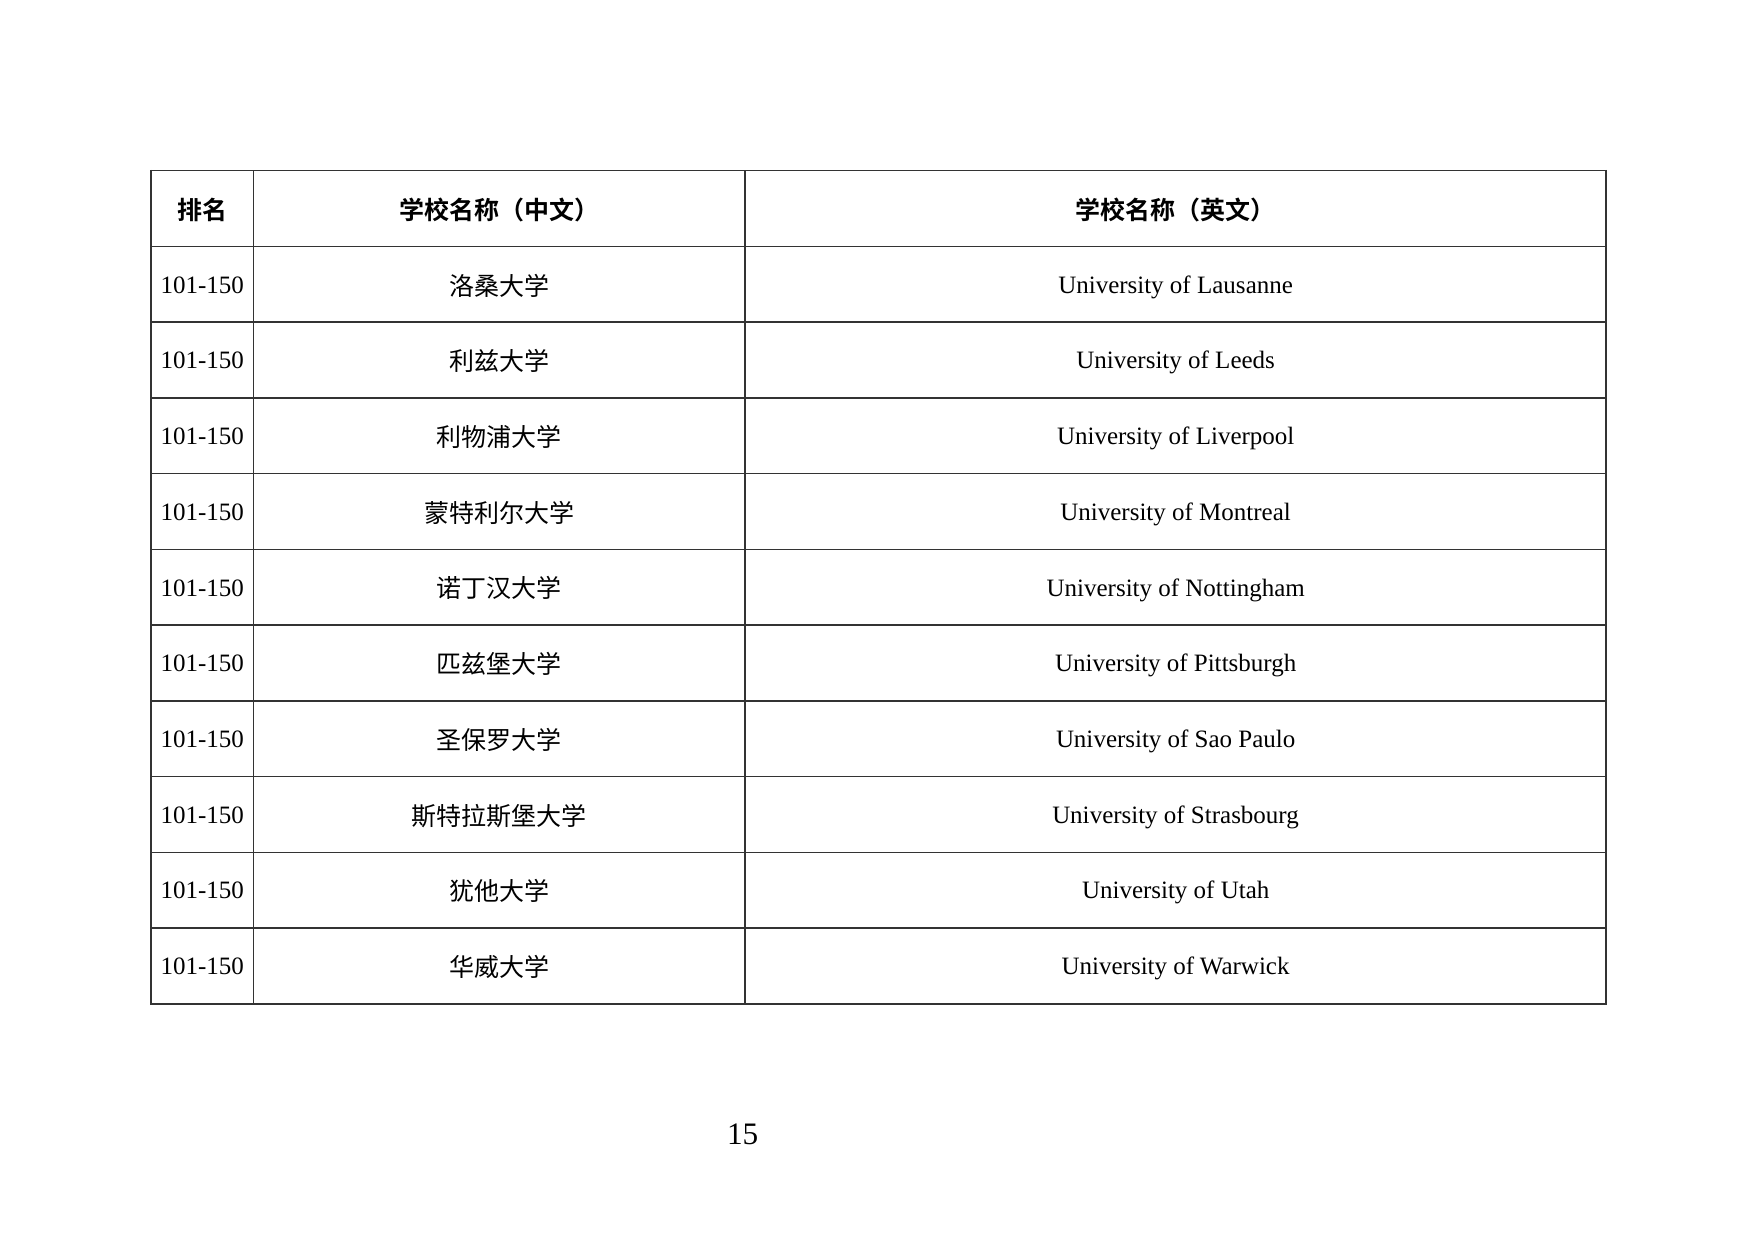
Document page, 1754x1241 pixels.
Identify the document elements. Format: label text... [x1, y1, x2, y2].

table_cell University of Sao Paulo [746, 702, 1605, 776]
table_cell 匹兹堡大学 [254, 626, 744, 700]
table_cell University of Liverpool [746, 399, 1605, 473]
table_cell 101-150 [152, 853, 253, 927]
table_header 排名 [152, 171, 253, 246]
table_cell 犹他大学 [254, 853, 744, 927]
table_cell University of Pittsburgh [746, 626, 1605, 700]
table_cell 圣保罗大学 [254, 702, 744, 776]
table_cell 利物浦大学 [254, 399, 744, 473]
table_cell 华威大学 [254, 929, 744, 1003]
table_cell 101-150 [152, 550, 253, 624]
table_cell University of Nottingham [746, 550, 1605, 624]
table_cell 101-150 [152, 777, 253, 851]
table_cell 101-150 [152, 474, 253, 548]
table_cell 101-150 [152, 399, 253, 473]
table_cell 101-150 [152, 929, 253, 1003]
table_cell 蒙特利尔大学 [254, 474, 744, 548]
table_cell 斯特拉斯堡大学 [254, 777, 744, 851]
table_cell 洛桑大学 [254, 247, 744, 321]
table_header 学校名称（中文） [254, 171, 744, 246]
table_cell 诺丁汉大学 [254, 550, 744, 624]
table_cell University of Utah [746, 853, 1605, 927]
table_cell 101-150 [152, 702, 253, 776]
table_cell University of Montreal [746, 474, 1605, 548]
table_cell 101-150 [152, 247, 253, 321]
table_cell University of Lausanne [746, 247, 1605, 321]
table_header 学校名称（英文） [746, 171, 1605, 246]
table_cell University of Strasbourg [746, 777, 1605, 851]
table_cell 101-150 [152, 323, 253, 397]
table_cell 101-150 [152, 626, 253, 700]
table_cell University of Warwick [746, 929, 1605, 1003]
table_cell 利兹大学 [254, 323, 744, 397]
table_cell University of Leeds [746, 323, 1605, 397]
